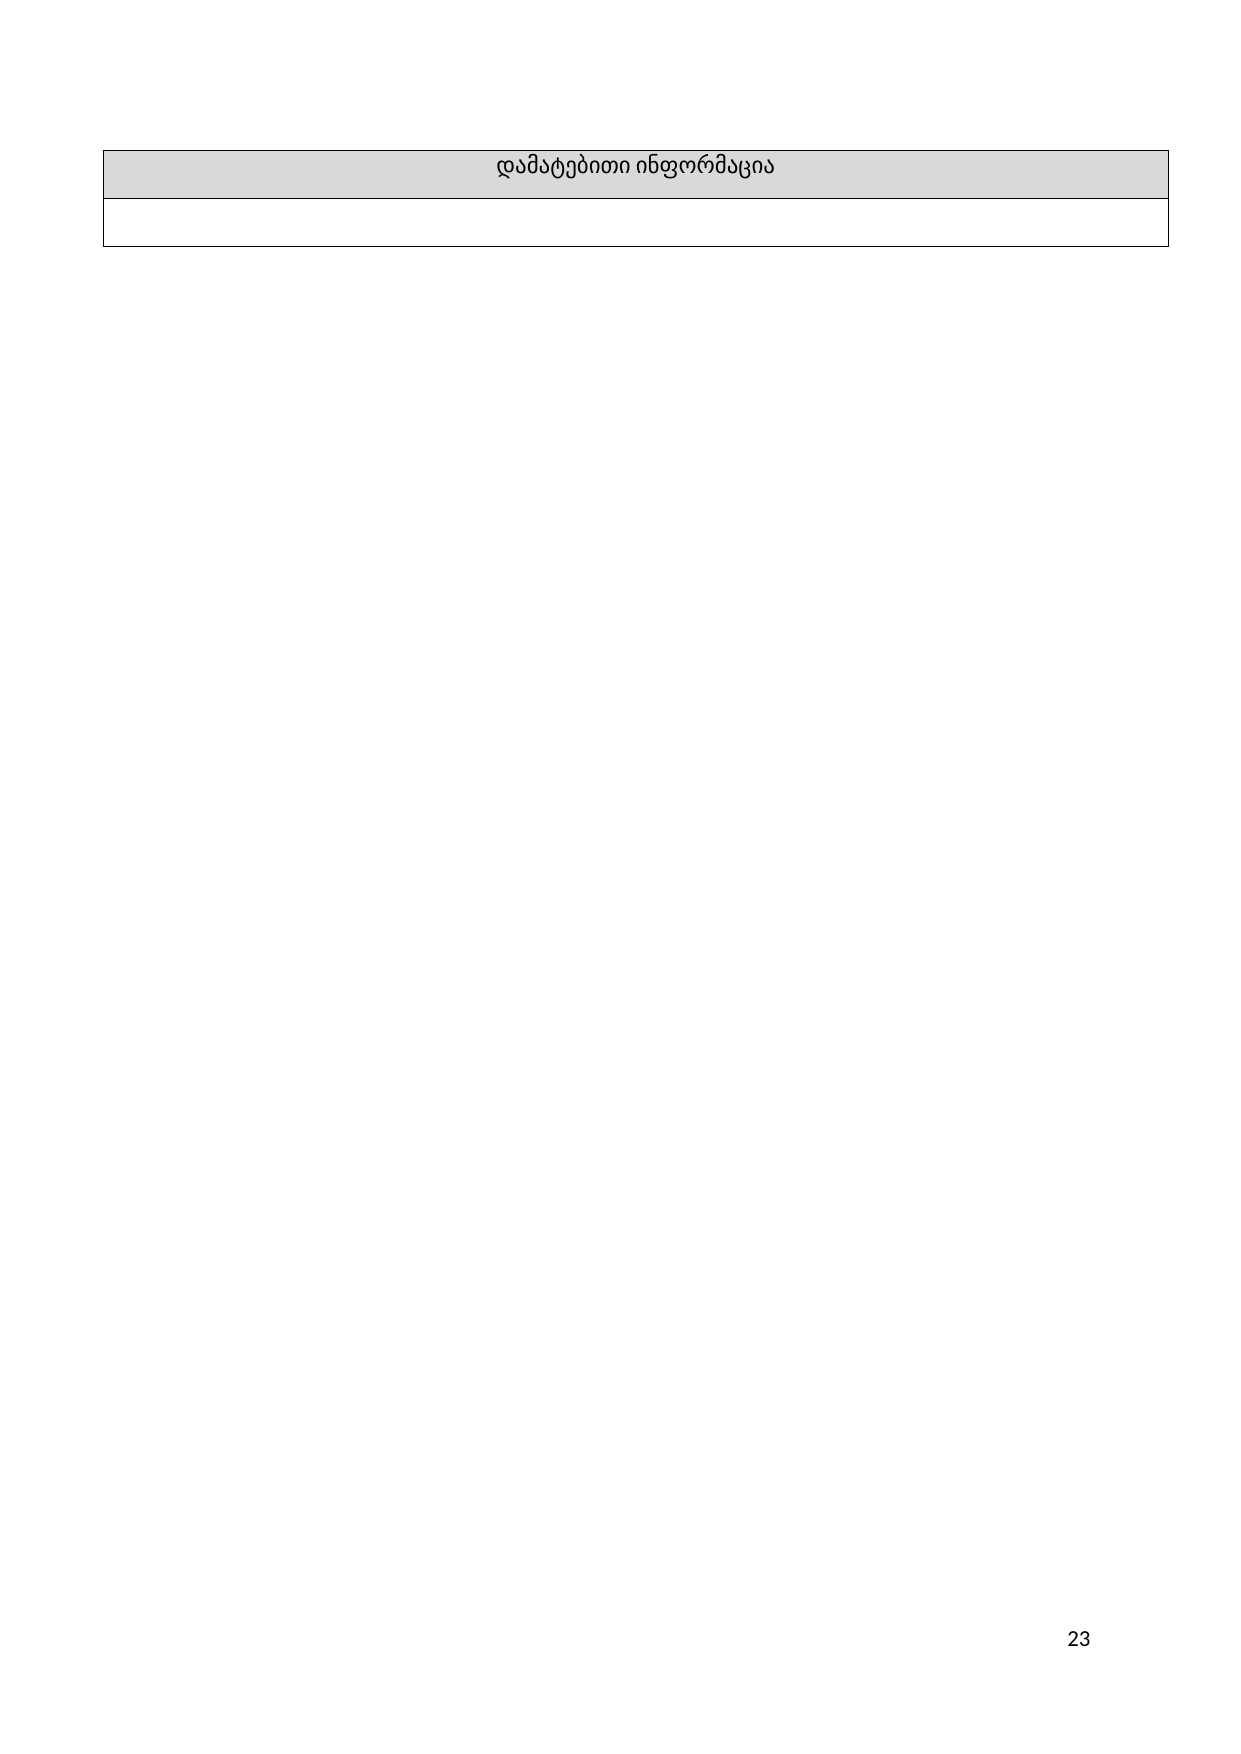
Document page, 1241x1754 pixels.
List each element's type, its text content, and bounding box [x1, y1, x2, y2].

table_cell [104, 199, 1168, 246]
table_cell დამატებითი ინფორმაცია [104, 151, 1168, 198]
